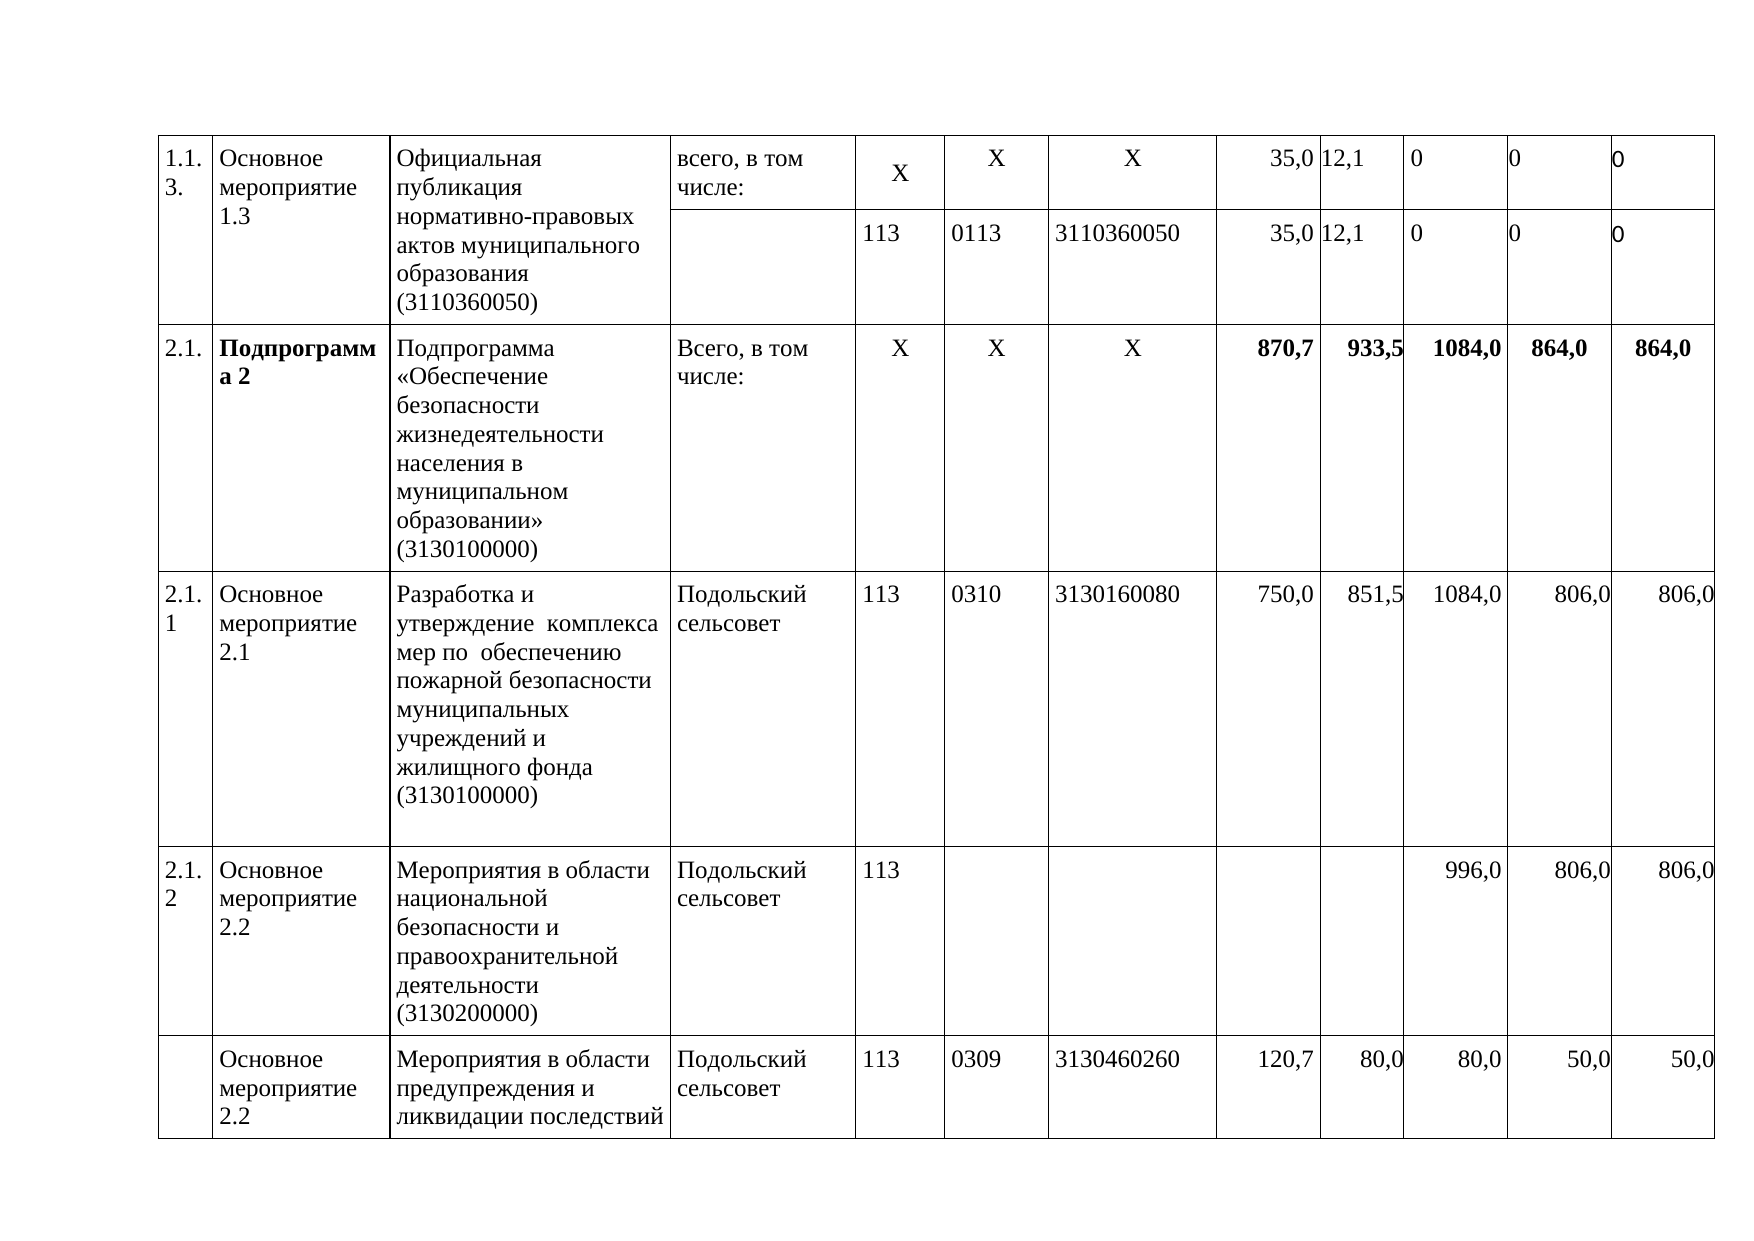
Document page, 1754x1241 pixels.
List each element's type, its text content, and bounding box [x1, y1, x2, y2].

table_cell 933,5 [1321, 325, 1403, 571]
table_cell 806,0 [1508, 847, 1611, 1035]
table_cell Основное мероприятие 1.3 [213, 136, 389, 324]
table_cell 0310 [945, 572, 1048, 846]
table_cell 35,0 [1217, 136, 1320, 209]
table_cell 0 [1612, 210, 1714, 324]
table_cell 0113 [945, 210, 1048, 324]
table_cell 113 [856, 1036, 944, 1138]
table_cell Х [945, 136, 1048, 209]
table_cell 864,0 [1508, 325, 1611, 571]
table_cell 12,1 [1321, 210, 1403, 324]
table_cell Х [856, 325, 944, 571]
table_cell Основное мероприятие 2.2 [213, 847, 389, 1035]
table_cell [671, 1036, 855, 1138]
table_cell 1084,0 [1404, 572, 1507, 846]
table_cell 0 [1404, 136, 1507, 209]
table_cell 0 [1404, 210, 1507, 324]
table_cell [213, 1036, 389, 1138]
table_cell 806,0 [1612, 847, 1714, 1035]
table_cell 0 [1612, 136, 1714, 209]
table_cell Х [1049, 136, 1216, 209]
table_cell 0 [1508, 210, 1611, 324]
table_cell 50,0 [1612, 1036, 1714, 1138]
table_cell 80,0 [1321, 1036, 1403, 1138]
table_cell 113 [856, 847, 944, 1035]
table_cell [1321, 847, 1403, 1035]
table_cell 2.1.2 [159, 847, 212, 1035]
table_cell 870,7 [1217, 325, 1320, 571]
table_cell Официальная публикация нормативно-правовых актов муниципального образования (3110360050) [391, 136, 670, 324]
table_cell 3110360050 [1049, 210, 1216, 324]
table_cell 750,0 [1217, 572, 1320, 846]
table_cell Разработка и утверждение комплекса мер по обеспечению пожарной безопасности муниципальных учреждений и жилищного фонда (3130100000) [391, 572, 670, 846]
table_cell Х [856, 136, 944, 209]
table_cell 2.1. [159, 325, 212, 571]
table_cell 12,1 [1321, 136, 1403, 209]
table_cell Подпрограмма «Обеспечение безопасности жизнедеятельности населения в муниципальном образовании» (3130100000) [391, 325, 670, 571]
table_cell 1.1.3. [159, 136, 212, 324]
table_cell 113 [856, 210, 944, 324]
table_cell 120,7 [1217, 1036, 1320, 1138]
table_cell 80,0 [1404, 1036, 1507, 1138]
table_cell 864,0 [1612, 325, 1714, 571]
table_cell Х [1049, 325, 1216, 571]
table_cell 806,0 [1508, 572, 1611, 846]
table_cell [159, 1036, 212, 1138]
table_cell 806,0 [1612, 572, 1714, 846]
table_cell 35,0 [1217, 210, 1320, 324]
table_cell [1049, 847, 1216, 1035]
table_cell [671, 210, 855, 324]
table_cell 113 [856, 572, 944, 846]
table_cell 996,0 [1404, 847, 1507, 1035]
table_cell 1084,0 [1404, 325, 1507, 571]
table_cell 0309 [945, 1036, 1048, 1138]
table_cell 2.1.1 [159, 572, 212, 846]
table_cell всего, в том числе: [671, 136, 855, 209]
table_cell Подольский сельсовет [671, 847, 855, 1035]
table_cell Х [945, 325, 1048, 571]
table_cell Мероприятия в области национальной безопасности и правоохранительной деятельности (3130200000) [391, 847, 670, 1035]
table_cell Подольский сельсовет [671, 572, 855, 846]
table_cell Подпрограмма 2 [213, 325, 389, 571]
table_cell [391, 1036, 670, 1138]
table_cell 3130460260 [1049, 1036, 1216, 1138]
table_cell [1217, 847, 1320, 1035]
table_cell 3130160080 [1049, 572, 1216, 846]
table_cell [945, 847, 1048, 1035]
table_cell Всего, в том числе: [671, 325, 855, 571]
table_cell Основное мероприятие 2.1 [213, 572, 389, 846]
table_cell 851,5 [1321, 572, 1403, 846]
table_cell 0 [1508, 136, 1611, 209]
table_cell 50,0 [1508, 1036, 1611, 1138]
